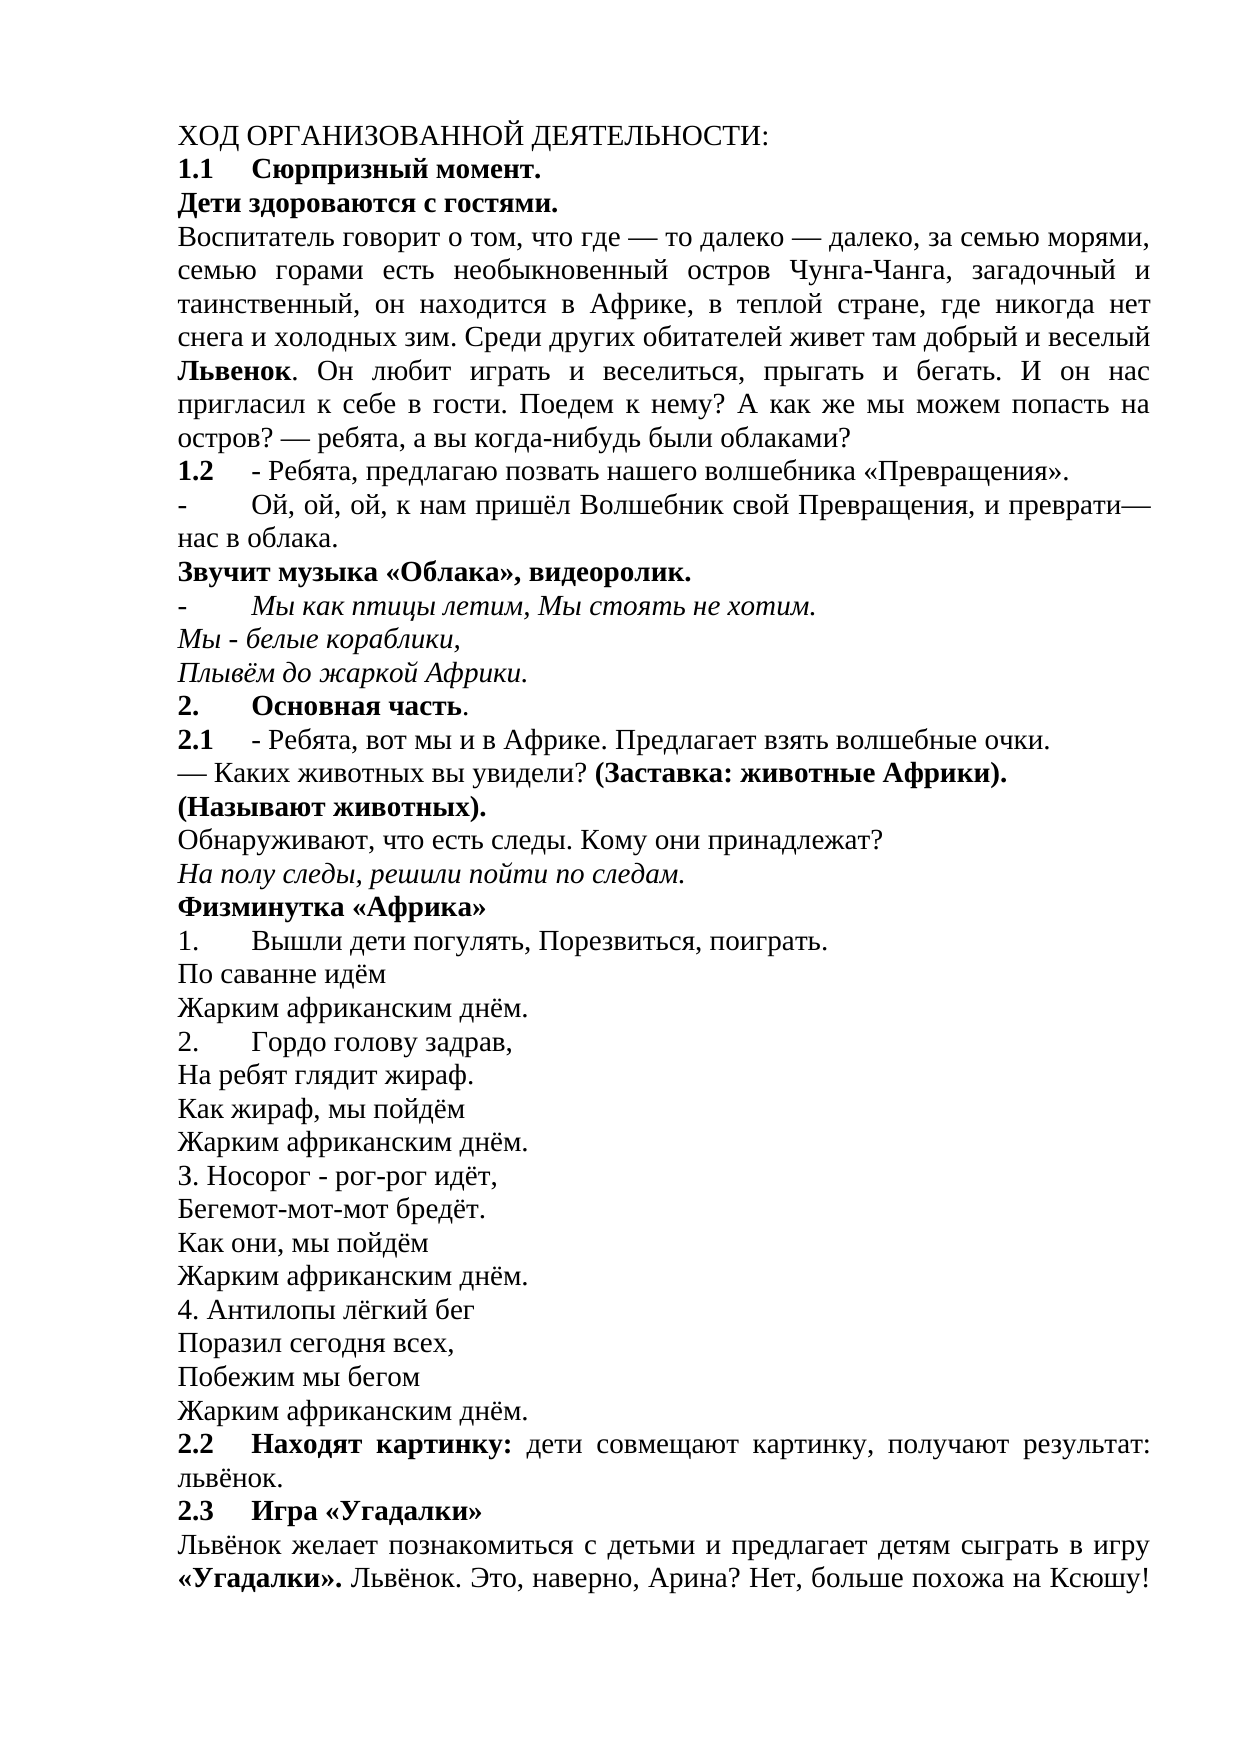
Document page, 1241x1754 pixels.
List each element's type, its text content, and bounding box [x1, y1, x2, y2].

text Жарким африканским днём. [177, 1258, 1152, 1292]
text - Мы как птицы летим, Мы стоять не хотим. [177, 588, 1152, 621]
text Жарким африканским днём. [177, 1124, 1152, 1158]
text Дети здороваются с гостями. [177, 185, 1152, 219]
text — Каких животных вы увидели? (Заставка: животные Африки). [177, 755, 1152, 789]
text ХОД ОРГАНИЗОВАННОЙ ДЕЯТЕЛЬНОСТИ: [177, 118, 1152, 152]
text 2. Гордо голову задрав, [177, 1024, 1152, 1057]
text Поразил сегодня всех, [177, 1326, 1152, 1359]
text Жарким африканским днём. [177, 990, 1152, 1024]
text 2.2 Находят картинку: дети совмещают картинку, получают результат: львёнок. [177, 1426, 1152, 1493]
text 1.1 Сюрпризный момент. [177, 152, 1152, 185]
text З. Носорог - рог-рог идёт, [177, 1158, 1152, 1191]
text Мы - белые кораблики, [177, 621, 1152, 655]
text 1.2 - Ребята, предлагаю позвать нашего волшебника «Превращения». [177, 453, 1152, 487]
text Звучит музыка «Облака», видеоролик. [177, 554, 1152, 588]
text Как они, мы пойдём [177, 1225, 1152, 1258]
text Воспитатель говорит о том, что где — то далеко — далеко, за семью морями, семью горами есть необыкновенный остров Чунга-Чанга, загадочный и таинственный, он находится в Африке, в теплой стране, где никогда нет снега и холодных зим. Среди других обитателей живет там добрый и веселый Львенок. Он любит играть и веселиться, прыгать и бегать. И он нас пригласил к себе в гости. Поедем к нему? А как же мы можем попасть на остров? — ребята, а вы когда-нибудь были облаками? [177, 219, 1152, 453]
text 2. Основная часть. [177, 688, 1152, 722]
text - Ой, ой, ой, к нам пришёл Волшебник свой Превращения, и преврати— нас в облака. [177, 487, 1152, 554]
text 2.3 Игра «Угадалки» [177, 1493, 1152, 1527]
text (Называют животных). [177, 789, 1152, 822]
text На ребят глядит жираф. [177, 1057, 1152, 1091]
text Обнаруживают, что есть следы. Кому они принадлежат? [177, 822, 1152, 856]
text 2.1 - Ребята, вот мы и в Африке. Предлагает взять волшебные очки. [177, 722, 1152, 755]
text Плывём до жаркой Африки. [177, 655, 1152, 688]
text Бегемот-мот-мот бредёт. [177, 1191, 1152, 1225]
text Жарким африканским днём. [177, 1393, 1152, 1426]
text Физминутка «Африка» [177, 889, 1152, 923]
text Как жираф, мы пойдём [177, 1091, 1152, 1124]
text По саванне идём [177, 957, 1152, 990]
text Побежим мы бегом [177, 1359, 1152, 1393]
text 1. Вышли дети погулять, Порезвиться, поиграть. [177, 923, 1152, 957]
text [177, 1527, 1152, 1594]
text На полу следы, решили пойти по следам. [177, 856, 1152, 889]
text 4. Антилопы лёгкий бег [177, 1292, 1152, 1326]
